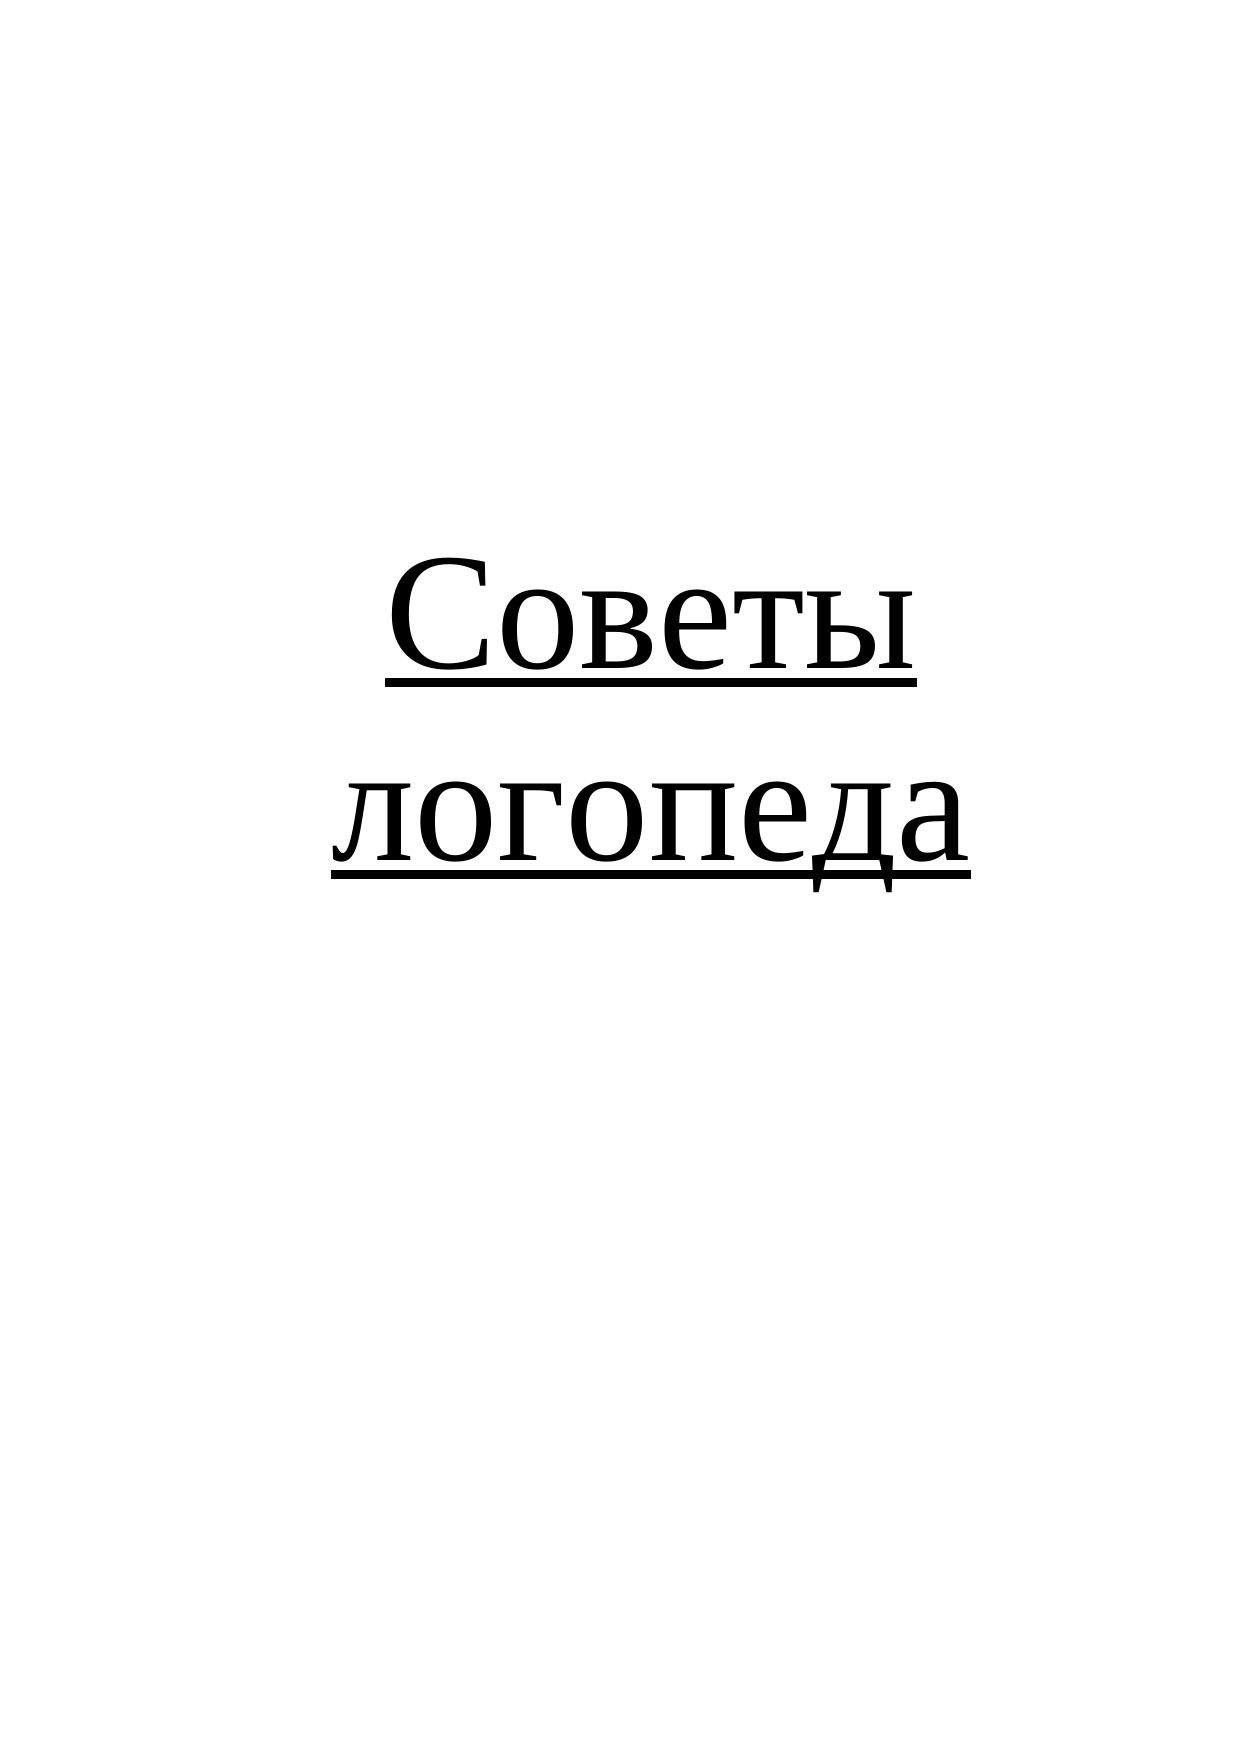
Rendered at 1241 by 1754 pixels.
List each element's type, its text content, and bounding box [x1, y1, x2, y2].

text Советы [150, 513, 1152, 705]
text логопеда [150, 705, 1152, 897]
